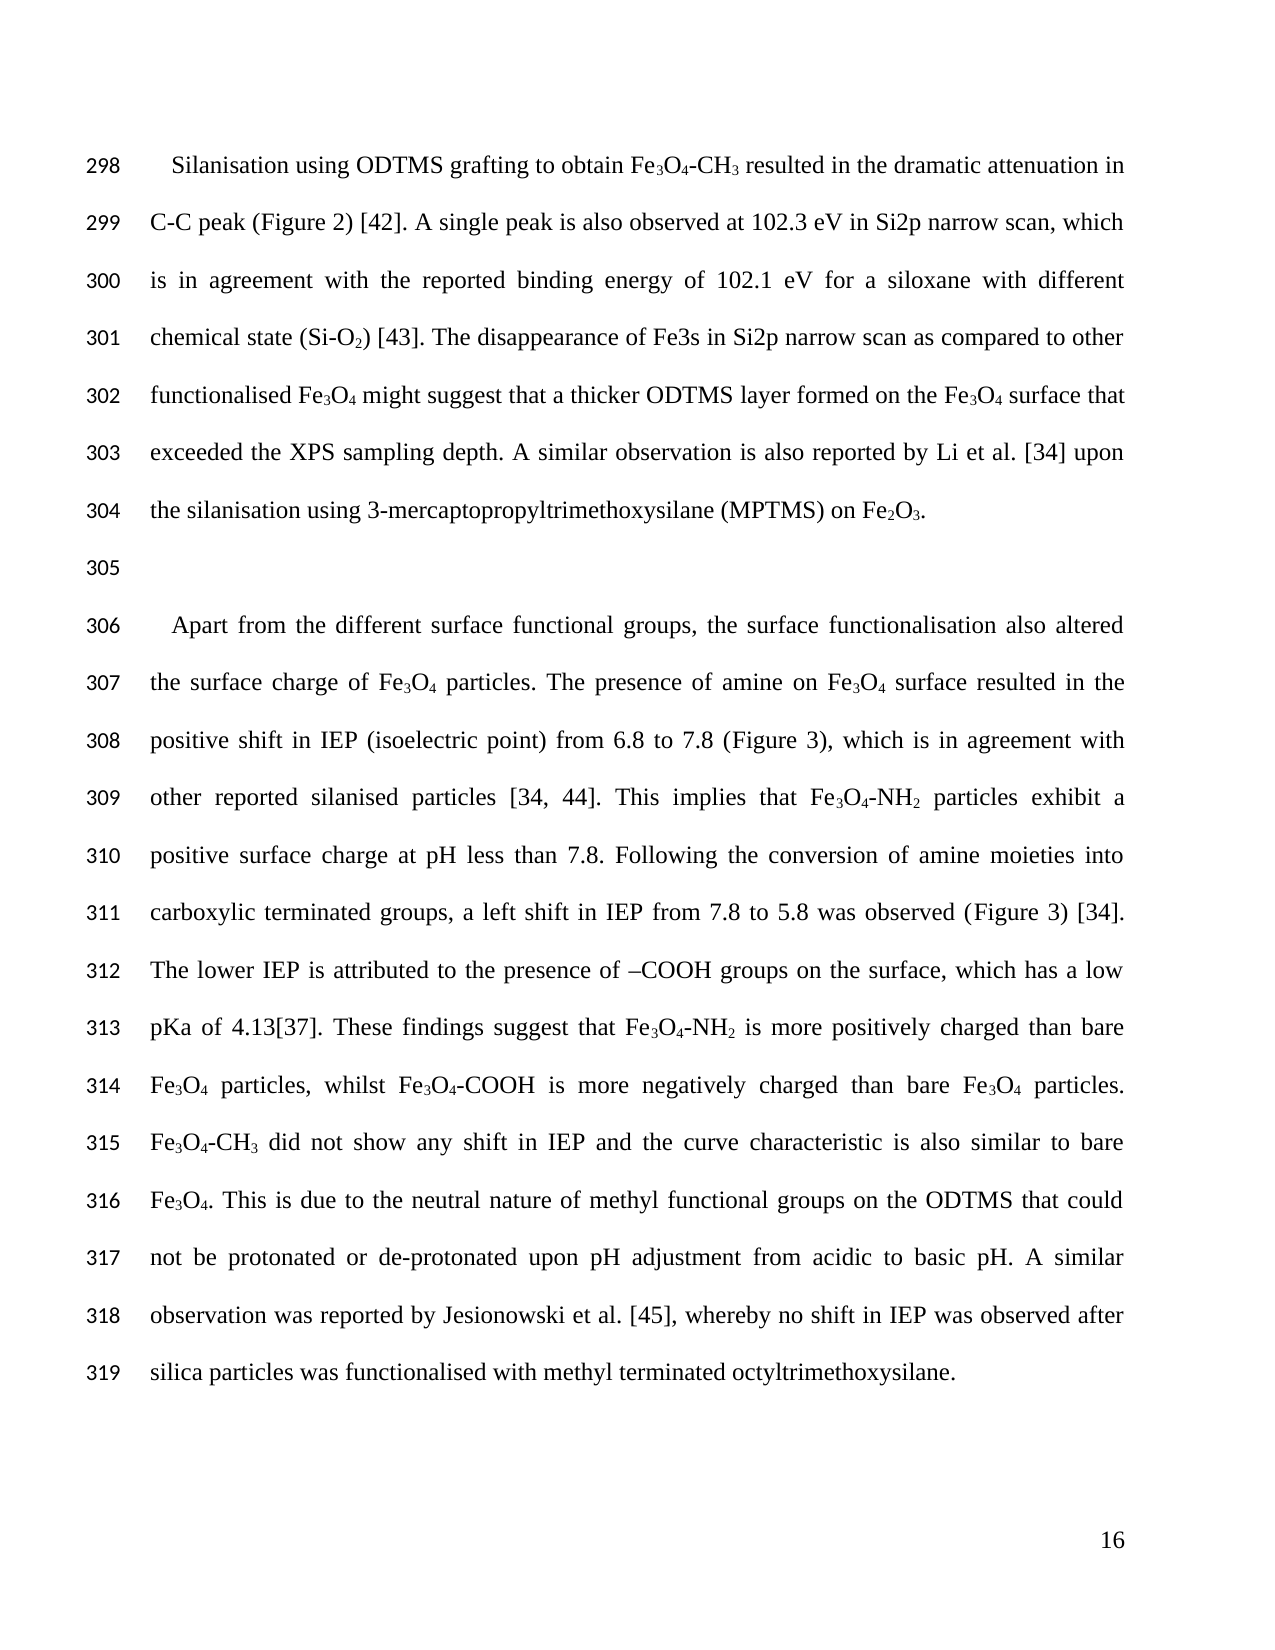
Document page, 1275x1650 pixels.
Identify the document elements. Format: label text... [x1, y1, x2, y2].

text Apart from the different surface functional groups, the surface functionalisation also altered the surface charge of Fe3O4 particles. The presence of amine on Fe3O4 surface resulted in the positive shift in IEP (isoelectric point) from 6.8 to 7.8 (Figure 3), which is in agreement with other reported silanised particles [34, 44]. This implies that Fe3O4-NH2 particles exhibit a positive surface charge at pH less than 7.8. Following the conversion of amine moieties into carboxylic terminated groups, a left shift in IEP from 7.8 to 5.8 was observed (Figure 3) [34]. The lower IEP is attributed to the presence of –COOH groups on the surface, which has a low pKa of 4.13[37]. These findings suggest that Fe3O4-NH2 is more positively charged than bare Fe3O4 particles, whilst Fe3O4-COOH is more negatively charged than bare Fe3O4 particles. Fe3O4-CH3 did not show any shift in IEP and the curve characteristic is also similar to bare Fe3O4. This is due to the neutral nature of methyl functional groups on the ODTMS that could not be protonated or de-protonated upon pH adjustment from acidic to basic pH. A similar observation was reported by Jesionowski et al. [45], whereby no shift in IEP was observed after silica particles was functionalised with methyl terminated octyltrimethoxysilane. [150, 610, 1125, 1386]
text Silanisation using ODTMS grafting to obtain Fe3O4-CH3 resulted in the dramatic attenuation in C-C peak (Figure 2) [42]. A single peak is also observed at 102.3 eV in Si2p narrow scan, which is in agreement with the reported binding energy of 102.1 eV for a siloxane with different chemical state (Si-O2) [43]. The disappearance of Fe3s in Si2p narrow scan as compared to other functionalised Fe3O4 might suggest that a thicker ODTMS layer formed on the Fe3O4 surface that exceeded the XPS sampling depth. A similar observation is also reported by Li et al. [34] upon the silanisation using 3-mercaptopropyltrimethoxysilane (MPTMS) on Fe2O3. [150, 150, 1125, 524]
